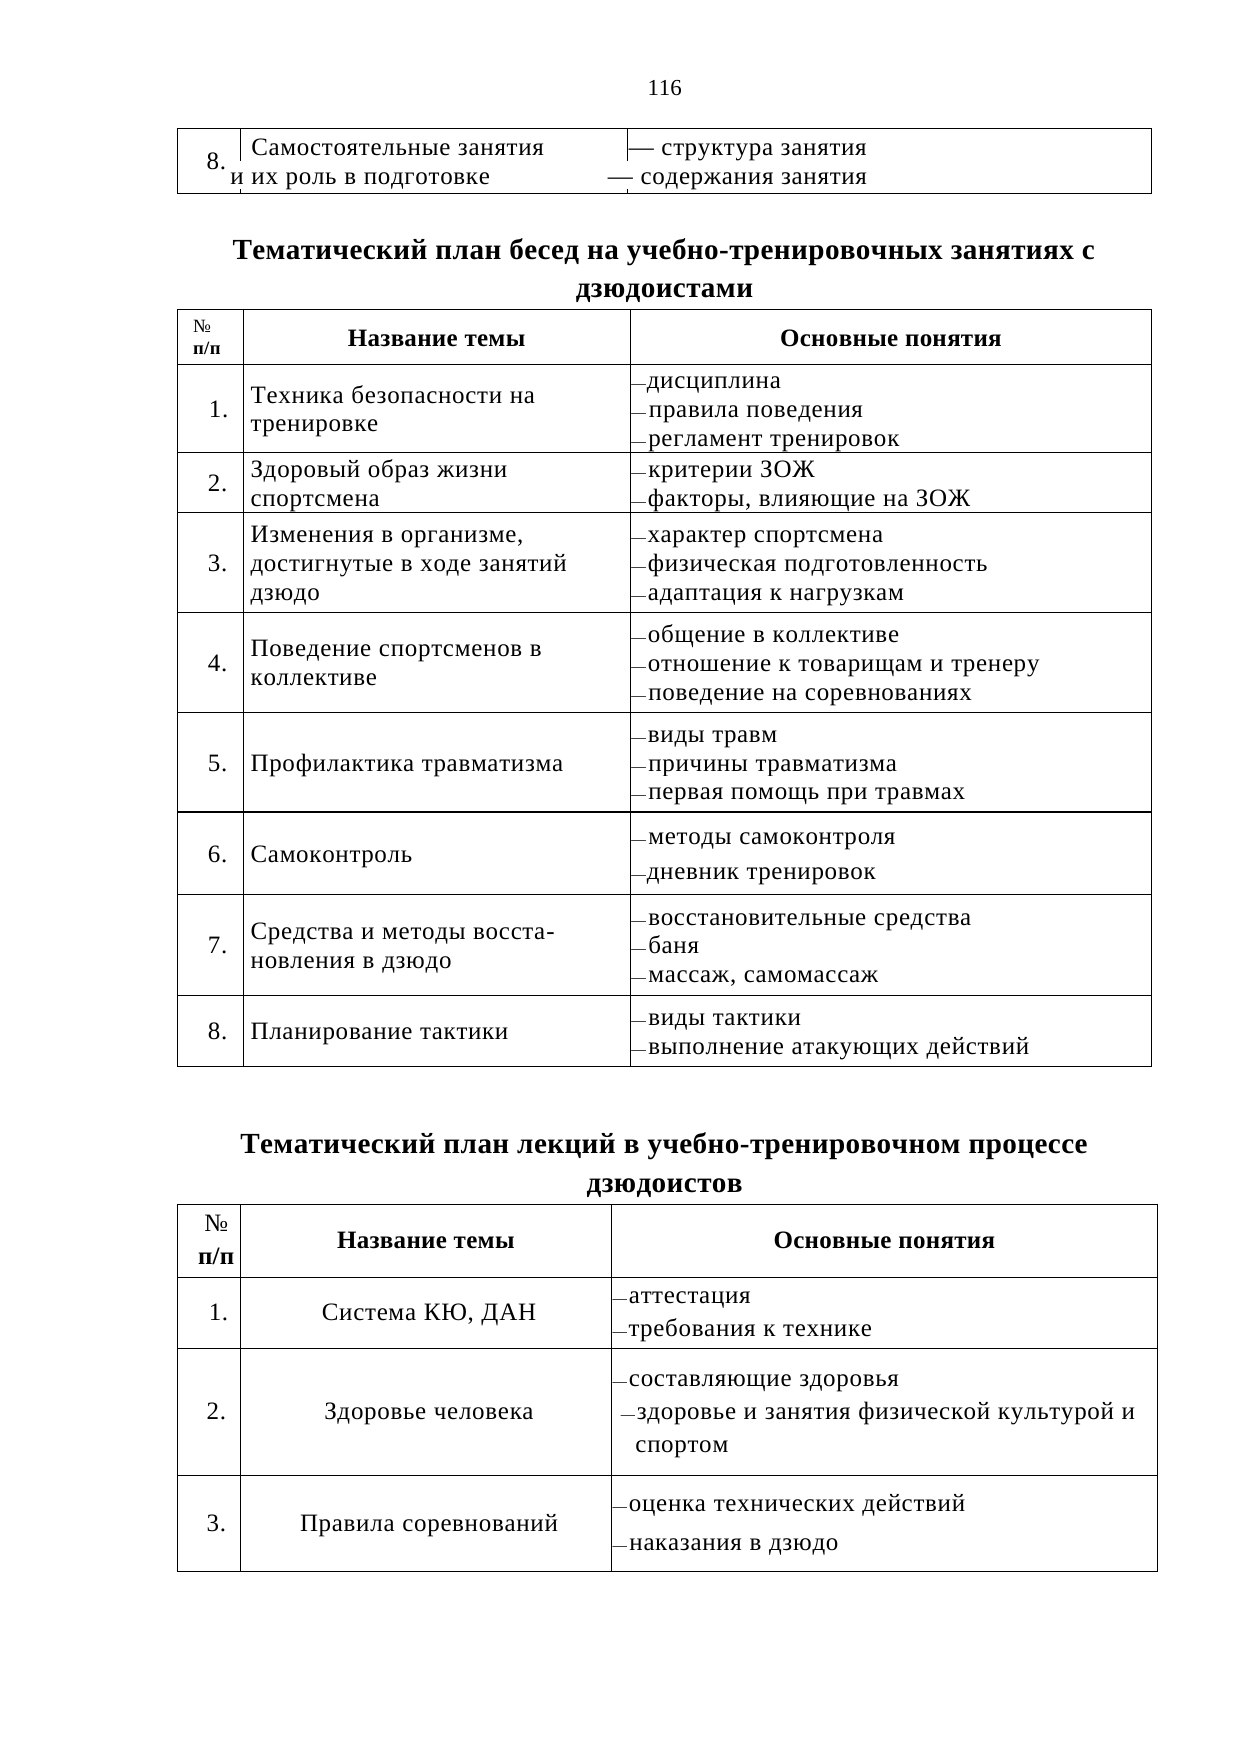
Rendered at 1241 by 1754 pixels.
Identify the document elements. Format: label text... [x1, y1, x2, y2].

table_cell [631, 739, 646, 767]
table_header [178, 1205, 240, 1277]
text Тематический план лекций в учебно-тренировочном процессе дзюдоистов [177, 1126, 1152, 1198]
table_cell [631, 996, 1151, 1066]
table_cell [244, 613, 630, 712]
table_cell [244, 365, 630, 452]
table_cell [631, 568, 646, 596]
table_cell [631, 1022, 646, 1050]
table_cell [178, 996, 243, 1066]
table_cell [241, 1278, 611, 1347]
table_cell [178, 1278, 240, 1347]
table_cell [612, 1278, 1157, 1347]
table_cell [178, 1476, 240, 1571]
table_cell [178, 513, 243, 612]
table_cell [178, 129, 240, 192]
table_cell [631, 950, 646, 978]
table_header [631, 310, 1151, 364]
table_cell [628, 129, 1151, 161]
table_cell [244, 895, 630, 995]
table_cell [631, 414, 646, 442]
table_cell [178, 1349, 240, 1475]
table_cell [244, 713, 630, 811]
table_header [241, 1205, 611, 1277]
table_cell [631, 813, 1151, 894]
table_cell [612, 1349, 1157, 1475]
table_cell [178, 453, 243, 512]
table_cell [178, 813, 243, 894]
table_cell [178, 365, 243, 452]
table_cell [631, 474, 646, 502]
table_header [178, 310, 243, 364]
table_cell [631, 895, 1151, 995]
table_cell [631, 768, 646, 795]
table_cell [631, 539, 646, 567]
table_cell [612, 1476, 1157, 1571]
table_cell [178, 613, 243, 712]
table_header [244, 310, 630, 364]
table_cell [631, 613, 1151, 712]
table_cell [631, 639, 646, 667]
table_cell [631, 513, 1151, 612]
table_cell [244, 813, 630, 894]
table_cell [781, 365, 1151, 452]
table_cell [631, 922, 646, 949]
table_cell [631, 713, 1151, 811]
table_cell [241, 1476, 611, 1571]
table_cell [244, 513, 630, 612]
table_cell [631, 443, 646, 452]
text Тематический план бесед на учебно-тренировочных занятиях с дзюдоистами [177, 232, 1152, 304]
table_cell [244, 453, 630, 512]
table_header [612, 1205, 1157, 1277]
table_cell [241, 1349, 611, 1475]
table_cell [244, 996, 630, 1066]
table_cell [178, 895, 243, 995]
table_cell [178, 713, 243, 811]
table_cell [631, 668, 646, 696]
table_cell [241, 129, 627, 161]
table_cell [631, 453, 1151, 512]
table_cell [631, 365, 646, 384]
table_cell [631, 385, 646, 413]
